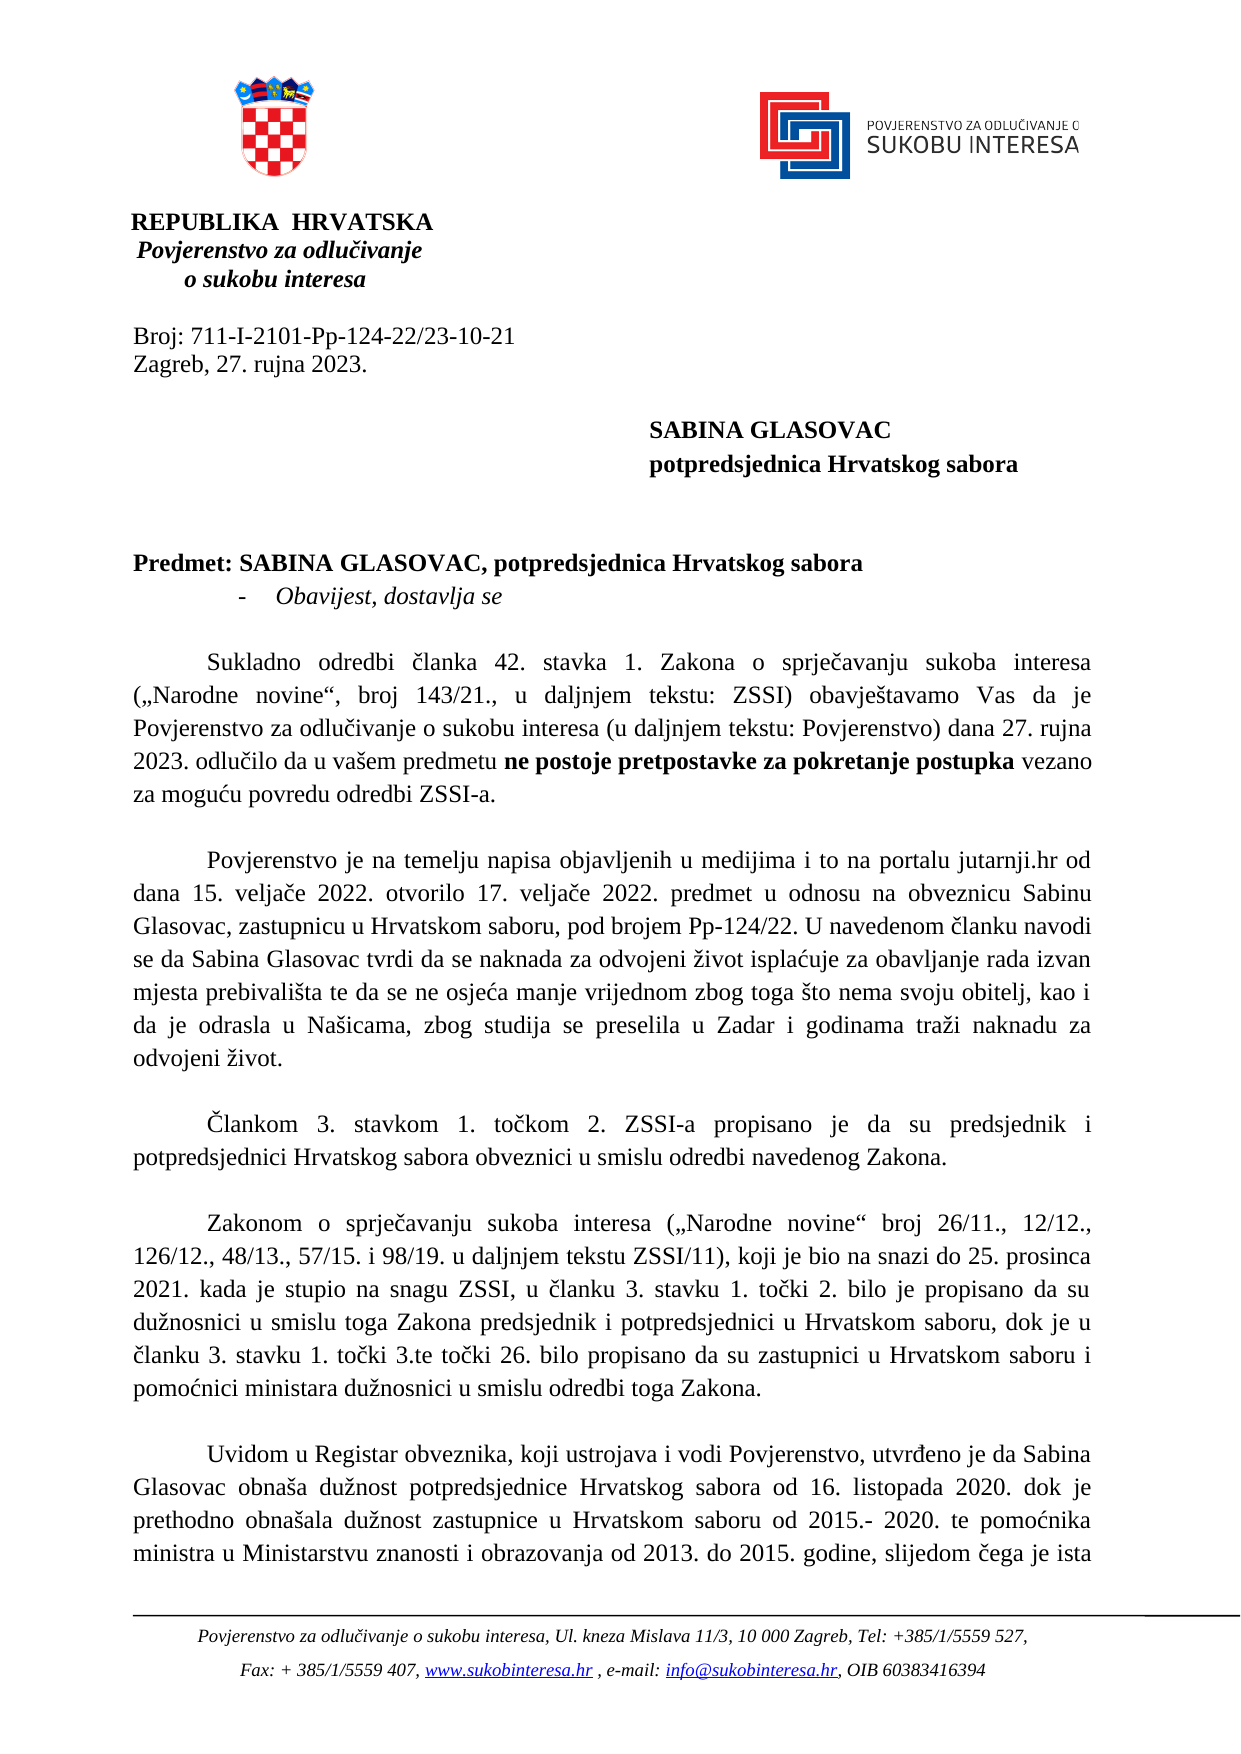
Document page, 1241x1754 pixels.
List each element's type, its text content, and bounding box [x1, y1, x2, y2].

text potpredsjednica Hrvatskog sabora [649, 449, 1092, 510]
text Zagreb, 27. rujna 2023. [133, 349, 1092, 378]
text Predmet: SABINA GLASOVAC, potpredsjednica Hrvatskog sabora [133, 548, 1092, 576]
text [133, 1439, 1092, 1567]
text SABINA GLASOVAC [649, 416, 1092, 444]
list Obavijest, dostavlja se [238, 581, 1092, 609]
picture [760, 92, 1079, 179]
text Sukladno odredbi članka 42. stavka 1. Zakona o sprječavanju sukoba interesa („Narodne novine“, broj 143/21., u daljnjem tekstu: ZSSI) obavještavamo Vas da je Povjerenstvo za odlučivanje o sukobu interesa (u daljnjem tekstu: Povjerenstvo) dana 27. rujna 2023. odlučilo da u vašem predmetu ne postoje pretpostavke za pokretanje postupka vezano za moguću povredu odredbi ZSSI-a. [133, 647, 1092, 808]
text Zakonom o sprječavanju sukoba interesa („Narodne novine“ broj 26/11., 12/12., 126/12., 48/13., 57/15. i 98/19. u daljnjem tekstu ZSSI/11), koji je bio na snazi do 25. prosinca 2021. kada je stupio na snagu ZSSI, u članku 3. stavku 1. točki 2. bilo je propisano da su dužnosnici u smislu toga Zakona predsjednik i potpredsjednici u Hrvatskom saboru, dok je u članku 3. stavku 1. točki 3.te točki 26. bilo propisano da su zastupnici u Hrvatskom saboru i pomoćnici ministara dužnosnici u smislu odredbi toga Zakona. [133, 1208, 1092, 1402]
text Povjerenstvo je na temelju napisa objavljenih u medijima i to na portalu jutarnji.hr od dana 15. veljače 2022. otvorilo 17. veljače 2022. predmet u odnosu na obveznicu Sabinu Glasovac, zastupnicu u Hrvatskom saboru, pod brojem Pp-124/22. U navedenom članku navodi se da Sabina Glasovac tvrdi da se naknada za odvojeni život isplaćuje za obavljanje rada izvan mjesta prebivališta te da se ne osjeća manje vrijednom zbog toga što nema svoju obitelj, kao i da je odrasla u Našicama, zbog studija se preselila u Zadar i godinama traži naknadu za odvojeni život. [133, 845, 1092, 1072]
text Člankom 3. stavkom 1. točkom 2. ZSSI-a propisano je da su predsjednik i potpredsjednici Hrvatskog sabora obveznici u smislu odredbi navedenog Zakona. [133, 1109, 1092, 1171]
text Broj: 711-I-2101-Pp-124-22/23-10-21 [133, 321, 1092, 349]
picture [231, 73, 320, 179]
